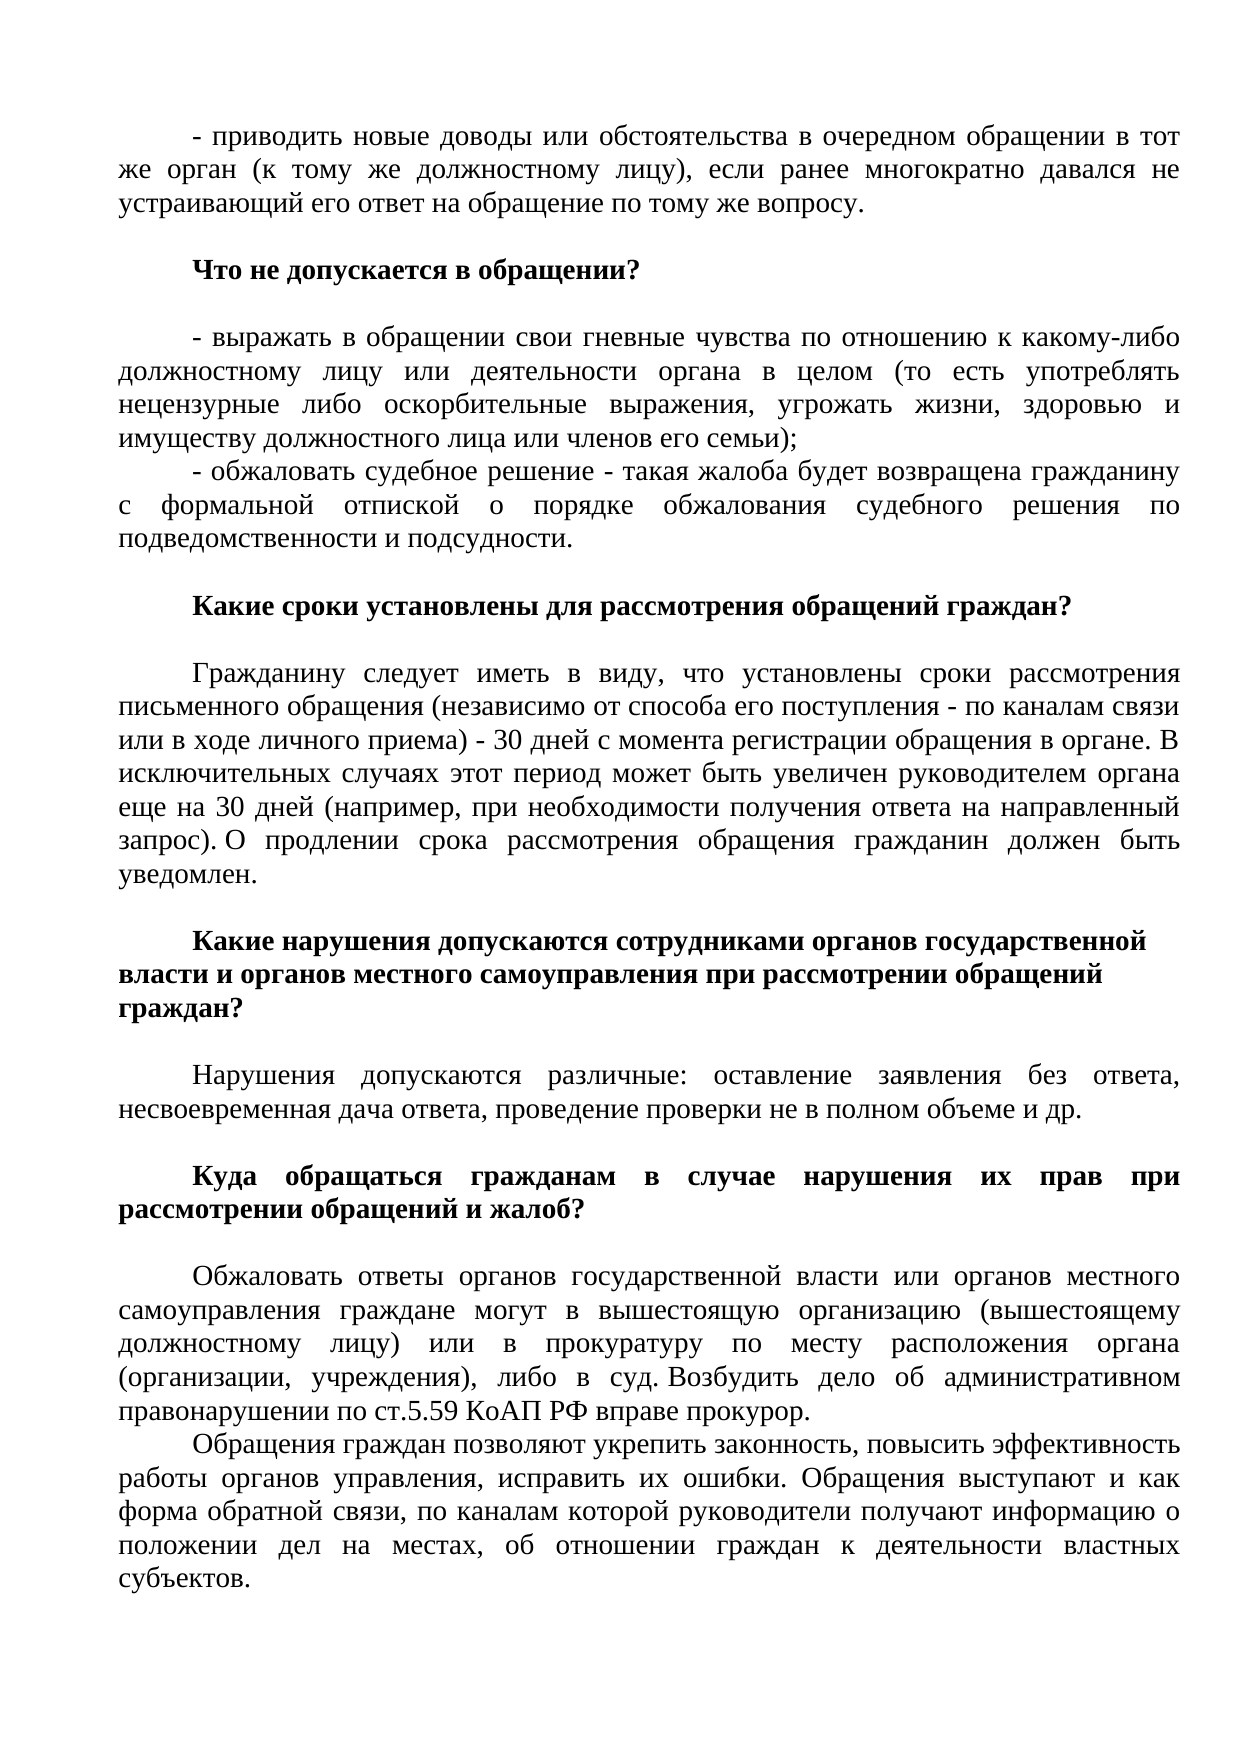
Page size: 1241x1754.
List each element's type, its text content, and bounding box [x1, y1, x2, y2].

text Нарушения допускаются различные: оставление заявления без ответа, несвоевременная дача ответа, проведение проверки не в полном объеме и др. [118, 1057, 1181, 1124]
text Куда обращаться гражданам в случае нарушения их прав при рассмотрении обращений и жалоб? [118, 1158, 1181, 1225]
text Какие нарушения допускаются сотрудниками органов государственной власти и органов местного самоуправления при рассмотрении обращений граждан? [118, 923, 1181, 1024]
text Гражданину следует иметь в виду, что установлены сроки рассмотрения письменного обращения (независимо от способа его поступления - по каналам связи или в ходе личного приема) - 30 дней с момента регистрации обращения в органе. В исключительных случаях этот период может быть увеличен руководителем органа еще на 30 дней (например, при необходимости получения ответа на направленный запрос). О продлении срока рассмотрения обращения гражданин должен быть уведомлен. [118, 655, 1181, 889]
text Обращения граждан позволяют укрепить законность, повысить эффективность работы органов управления, исправить их ошибки. Обращения выступают и как форма обратной связи, по каналам которой руководители получают информацию о положении дел на местах, об отношении граждан к деятельности властных субъектов. [118, 1426, 1181, 1594]
text - выражать в обращении свои гневные чувства по отношению к какому-либо должностному лицу или деятельности органа в целом (то есть употреблять нецензурные либо оскорбительные выражения, угрожать жизни, здоровью и имуществу должностного лица или членов его семьи); [118, 319, 1181, 453]
text - обжаловать судебное решение - такая жалоба будет возвращена гражданину с формальной отпиской о порядке обжалования судебного решения по подведомственности и подсудности. [118, 453, 1181, 554]
text Что не допускается в обращении? [118, 252, 1181, 286]
text - приводить новые доводы или обстоятельства в очередном обращении в тот же орган (к тому же должностному лицу), если ранее многократно давался не устраивающий его ответ на обращение по тому же вопросу. [118, 118, 1181, 219]
text Обжаловать ответы органов государственной власти или органов местного самоуправления граждане могут в вышестоящую организацию (вышестоящему должностному лицу) или в прокуратуру по месту расположения органа (организации, учреждения), либо в суд. Возбудить дело об административном правонарушении по ст.5.59 КоАП РФ вправе прокурор. [118, 1258, 1181, 1426]
text Какие сроки установлены для рассмотрения обращений граждан? [118, 588, 1181, 621]
